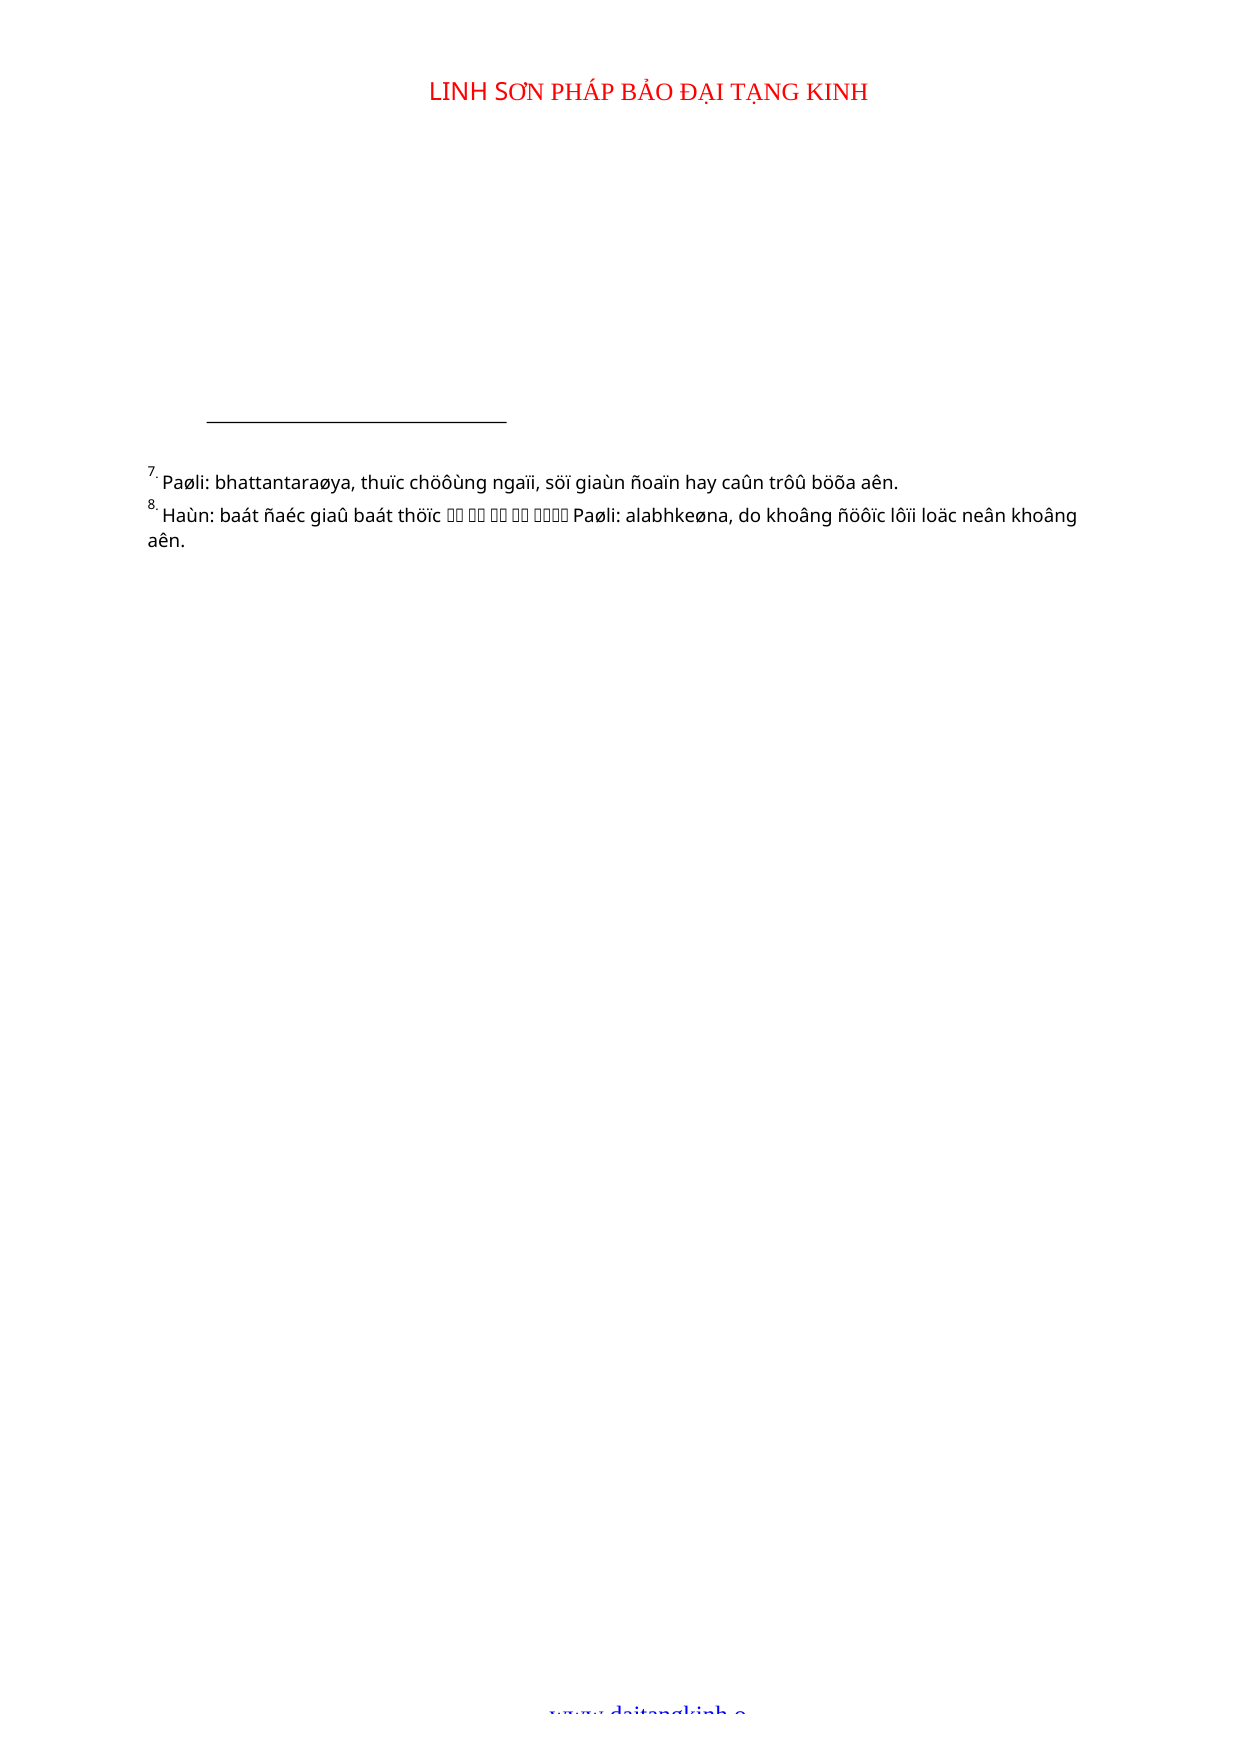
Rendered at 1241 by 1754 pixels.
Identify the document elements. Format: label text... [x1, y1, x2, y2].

text 8. Haùn: baát ñaéc giaû baát thöïc      Paøli: alabhkeøna, do khoâng ñöôïc lôïi loäc neân khoâng aên. [147, 495, 1105, 553]
text 7. Paøli: bhattantaraøya, thuïc chöôùng ngaïi, söï giaùn ñoaïn hay caûn trôû böõa aên. [147, 462, 1105, 495]
